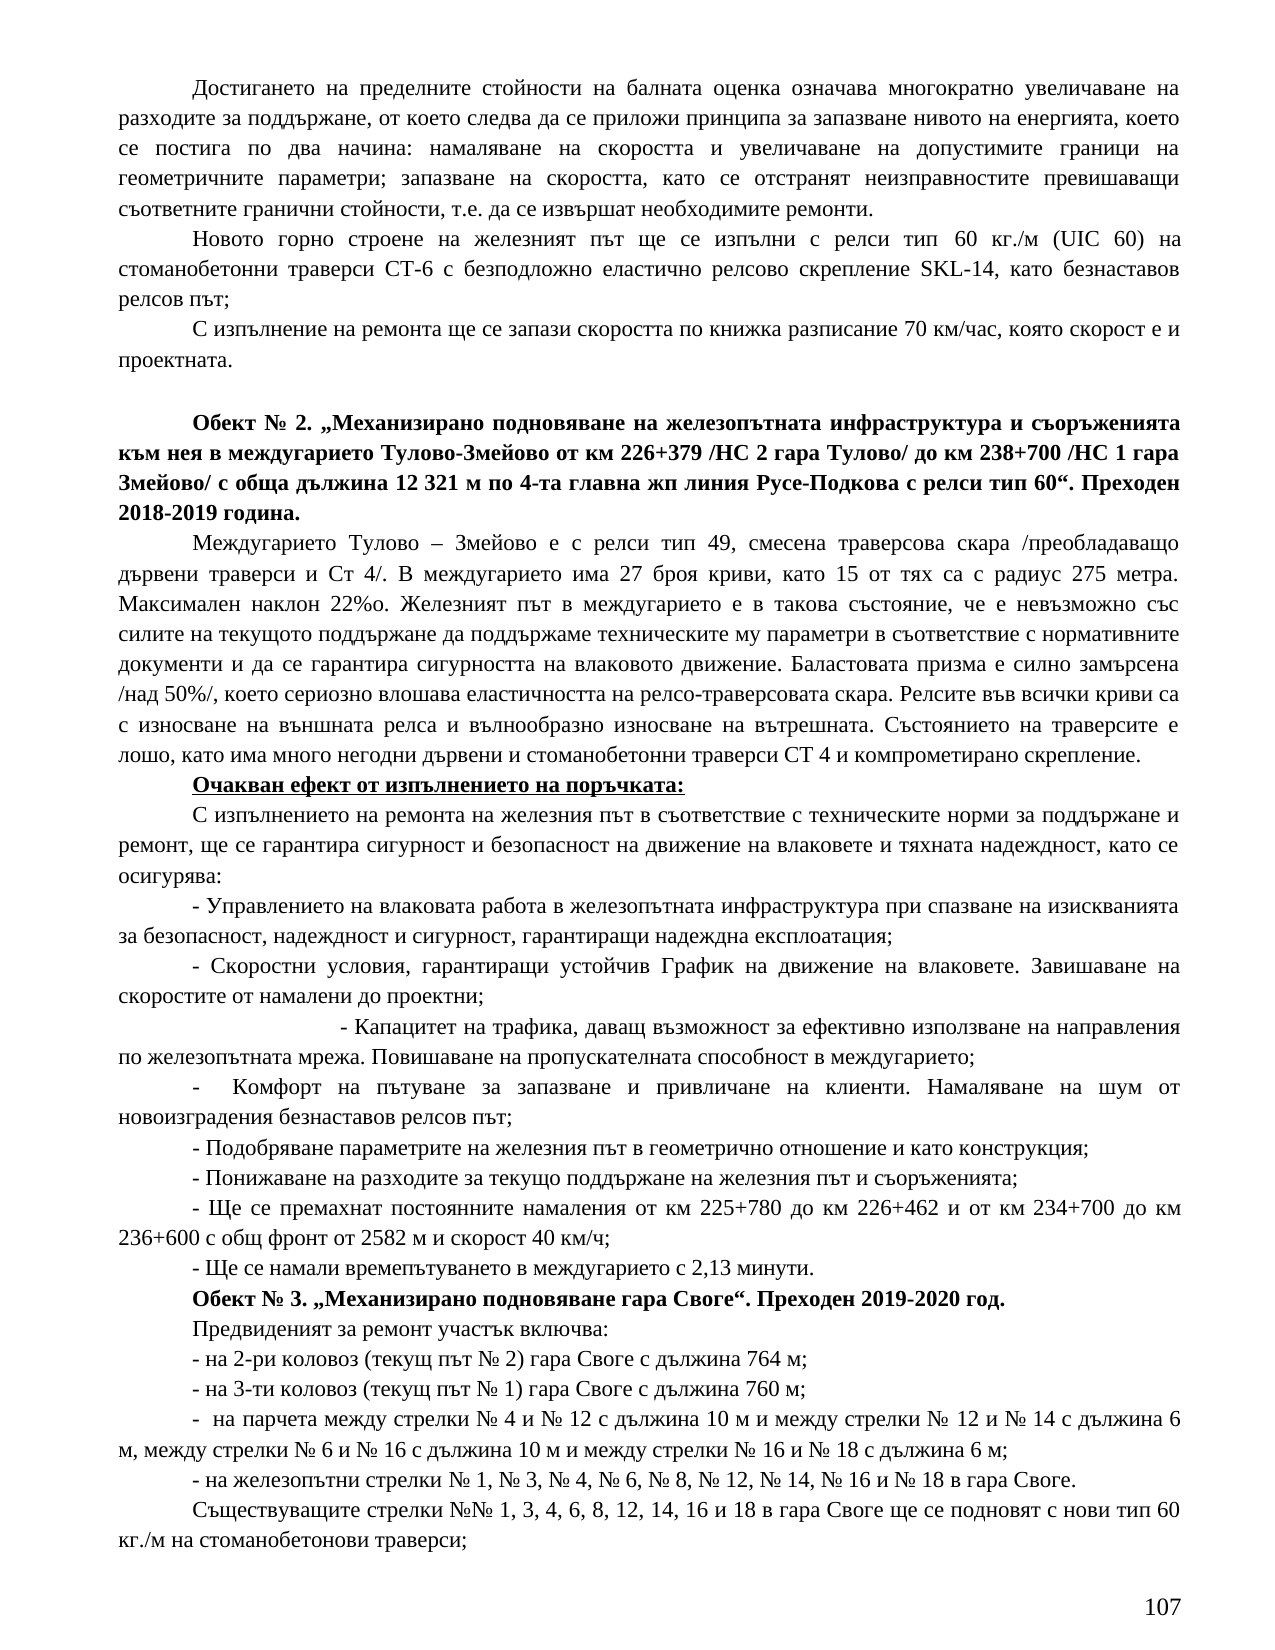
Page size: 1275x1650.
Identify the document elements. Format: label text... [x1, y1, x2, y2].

text - Управлението на влаковата работа в железопътната инфраструктура при спазване на изискванията за безопасност, надеждност и сигурност, гарантиращи надеждна експлоатация; [118, 892, 1181, 948]
text Очакван ефект от изпълнението на поръчката: [118, 771, 1181, 797]
text С изпълнението на ремонта на железния път в съответствие с техническите норми за поддържане и ремонт, ще се гарантира сигурност и безопасност на движение на влаковете и тяхната надеждност, като се осигурява: [118, 801, 1181, 888]
text - Подобряване параметрите на железния път в геометрично отношение и като конструкция; [118, 1133, 1181, 1160]
text - на железопътни стрелки № 1, № 3, № 4, № 6, № 8, № 12, № 14, № 16 и № 18 в гара Своге. [118, 1466, 1181, 1492]
text - Ще се премахнат постоянните намаления от км 225+780 до км 226+462 и от км 234+700 до км 236+600 с общ фронт от 2582 м и скорост 40 км/ч; [118, 1194, 1181, 1251]
text - Капацитет на трафика, даващ възможност за ефективно използване на направления по железопътната мрежа. Повишаване на пропускателната способност в междугарието; [118, 1013, 1181, 1069]
text Предвиденият за ремонт участък включва: [118, 1315, 1181, 1341]
text - на 3-ти коловоз (текущ път № 1) гара Своге с дължина 760 м; [118, 1375, 1181, 1402]
text - Понижаване на разходите за текущо поддържане на железния път и съоръженията; [118, 1164, 1181, 1190]
text С изпълнение на ремонта ще се запази скоростта по книжка разписание 70 км/час, която скорост е и проектната. [118, 316, 1181, 372]
text Обект № 3. „Механизирано подновяване гара Своге“. Преходен 2019-2020 год. [118, 1284, 1181, 1311]
text Новото горно строене на железният път ще се изпълни с релси тип 60 кг./м (UIC 60) на стоманобетонни траверси СТ-6 с безподложно еластично релсово скрепление SKL-14, като безнаставов релсов път; [118, 225, 1181, 312]
text Междугарието Тулово – Змейово е с релси тип 49, смесена траверсова скара /преобладаващо дървени траверси и Ст 4/. В междугарието има 27 броя криви, като 15 от тях са с радиус 275 метра. Максимален наклон 22%о. Железният път в междугарието е в такова състояние, че е невъзможно със силите на текущото поддържане да поддържаме техническите му параметри в съответствие с нормативните документи и да се гарантира сигурността на влаковото движение. Баластовата призма е силно замърсена /над 50%/, което сериозно влошава еластичността на релсо-траверсовата скара. Релсите във всички криви са с износване на външната релса и вълнообразно износване на вътрешната. Състоянието на траверсите е лошо, като има много негодни дървени и стоманобетонни траверси СТ 4 и компрометирано скрепление. [118, 529, 1181, 767]
text Съществуващите стрелки №№ 1, 3, 4, 6, 8, 12, 14, 16 и 18 в гара Своге ще се подновят с нови тип 60 кг./м на стоманобетонови траверси; [118, 1496, 1181, 1553]
text - на парчета между стрелки № 4 и № 12 с дължина 10 м и между стрелки № 12 и № 14 с дължина 6 м, между стрелки № 6 и № 16 с дължина 10 м и между стрелки № 16 и № 18 с дължина 6 м; [118, 1405, 1181, 1462]
text - на 2-ри коловоз (текущ път № 2) гара Своге с дължина 764 м; [118, 1345, 1181, 1371]
text - Комфорт на пътуване за запазване и привличане на клиенти. Намаляване на шум от новоизградения безнаставов релсов път; [118, 1073, 1181, 1130]
text Обект № 2. „Механизирано подновяване на железопътната инфраструктура и съоръженията към нея в междугарието Тулово-Змейово от км 226+379 /НС 2 гара Тулово/ до км 238+700 /НС 1 гара Змейово/ с обща дължина 12 321 м по 4-та главна жп линия Русе-Подкова с релси тип 60“. Преходен 2018-2019 година. [118, 408, 1181, 526]
text - Ще се намали времепътуването в междугарието с 2,13 минути. [118, 1254, 1181, 1281]
text - Скоростни условия, гарантиращи устойчив График на движение на влаковете. Завишаване на скоростите от намалени до проектни; [118, 952, 1181, 1009]
text Достигането на пределните стойности на балната оценка означава многократно увеличаване на разходите за поддържане, от което следва да се приложи принципа за запазване нивото на енергията, което се постига по два начина: намаляване на скоростта и увеличаване на допустимите граници на геометричните параметри; запазване на скоростта, като се отстранят неизправностите превишаващи съответните гранични стойности, т.е. да се извършат необходимите ремонти. [118, 74, 1181, 221]
